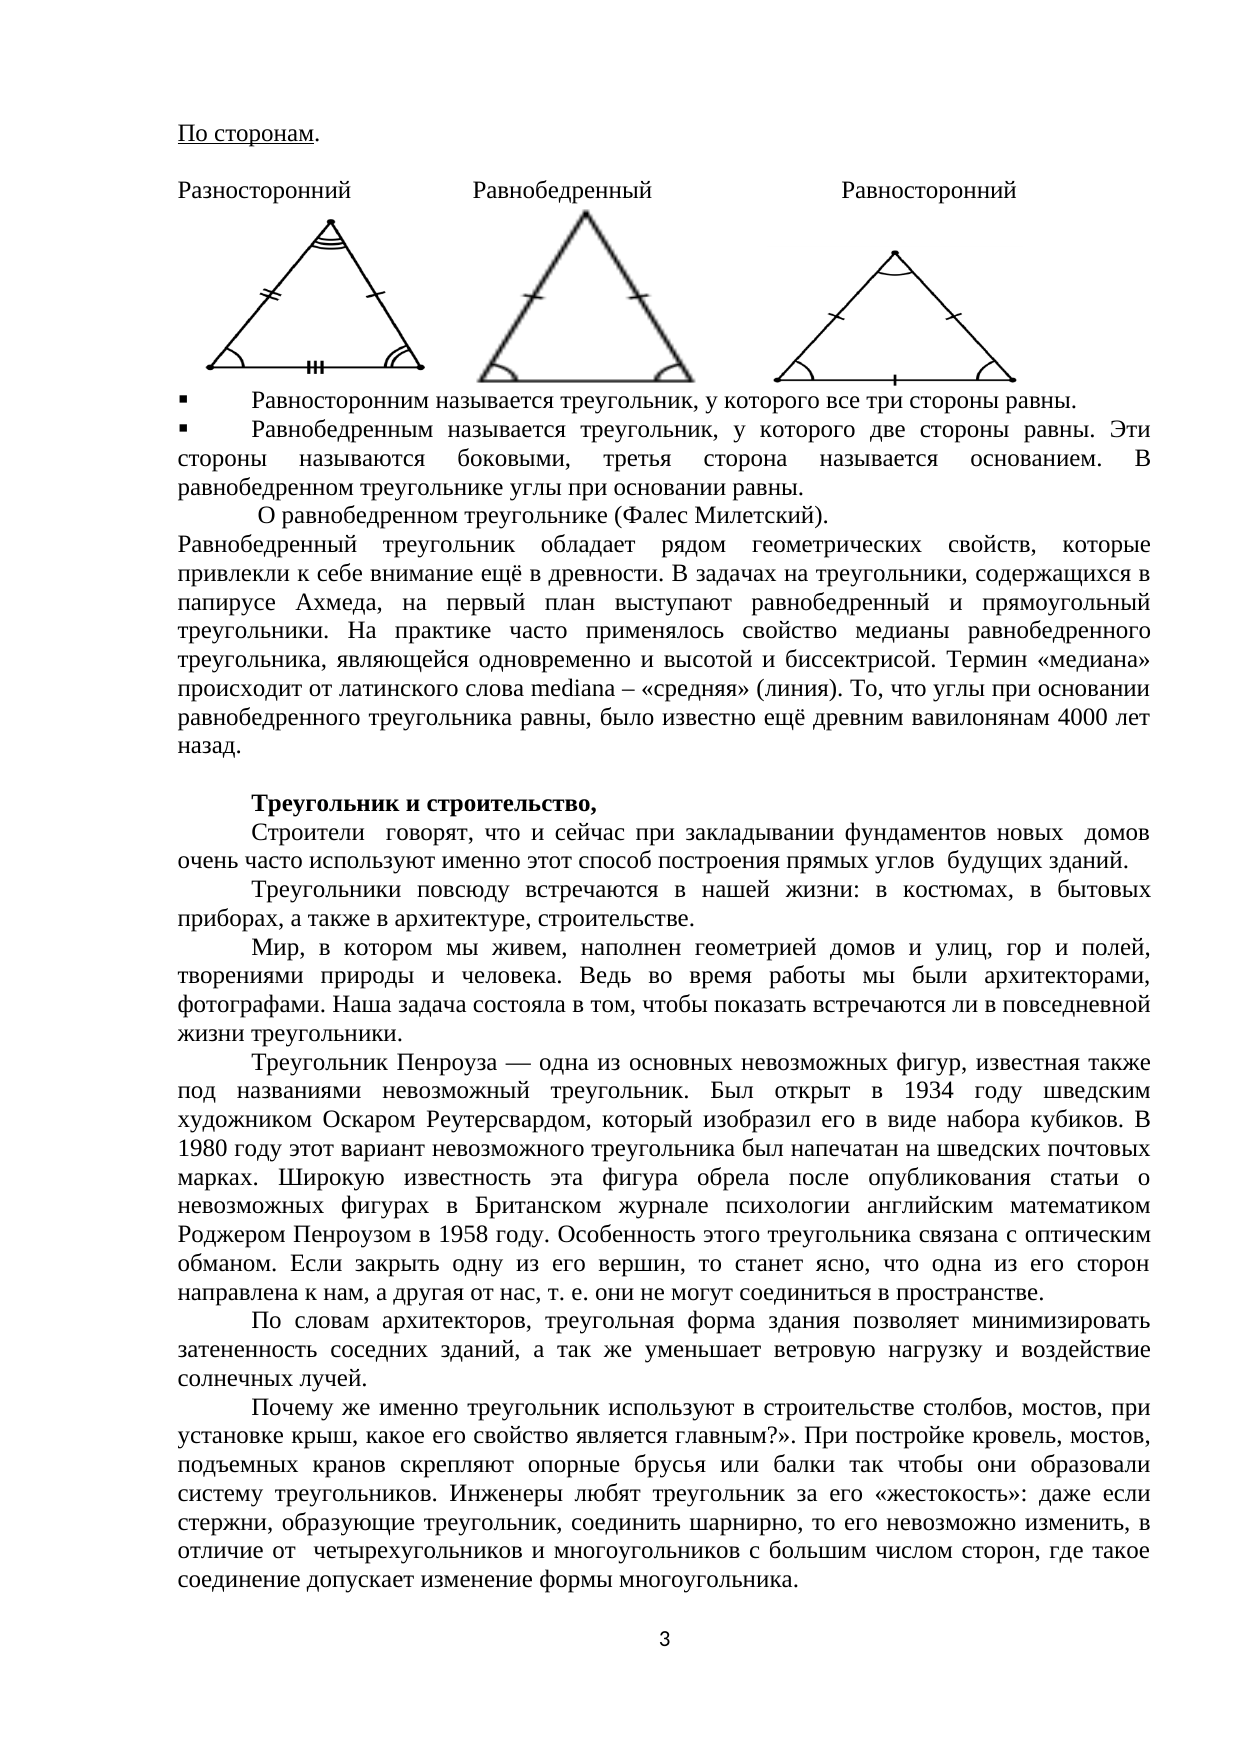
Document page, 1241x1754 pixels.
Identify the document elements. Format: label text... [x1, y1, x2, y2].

text По сторонам. [177, 118, 1152, 147]
text Почему же именно треугольник используют в строительстве столбов, мостов, при установке крыш, какое его свойство является главным?». При постройке кровель, мостов, подъемных кранов скрепляют опорные брусья или балки так чтобы они образовали систему треугольников. Инженеры любят треугольник за его «жестокость»: даже если стержни, образующие треугольник, соединить шарнирно, то его невозможно изменить, в отличие от четырехугольников и многоугольников с большим числом сторон, где такое соединение допускает изменение формы многоугольника. [177, 1392, 1152, 1593]
list Равнобедренным называется треугольник, у которого две стороны равны. Эти стороны называются боковыми, третья сторона называется основанием. В равнобедренном треугольнике углы при основании равны. [177, 414, 1152, 501]
picture [177, 204, 454, 386]
picture [767, 246, 1024, 386]
list О равнобедренном треугольнике (Фалес Милетский). [177, 501, 1152, 529]
text Мир, в котором мы живем, наполнен геометрией домов и улиц, гор и полей, творениями природы и человека. Ведь во время работы мы были архитекторами, фотографами. Наша задача состояла в том, чтобы показать встречаются ли в повседневной жизни треугольники. [177, 932, 1152, 1047]
text По словам архитекторов, треугольная форма здания позволяет минимизировать затененность соседних зданий, а так же уменьшает ветровую нагрузку и воздействие солнечных лучей. [177, 1306, 1152, 1392]
text Треугольник Пенроуза — одна из основных невозможных фигур, известная также под названиями невозможный треугольник. Был открыт в 1934 году шведским художником Оскаром Реутерсвардом, который изобразил его в виде набора кубиков. В 1980 году этот вариант невозможного треугольника был напечатан на шведских почтовых марках. Широкую известность эта фигура обрела после опубликования статьи о невозможных фигурах в Британском журнале психологии английским математиком Роджером Пенроузом в 1958 году. Особенность этого треугольника связана с оптическим обманом. Если закрыть одну из его вершин, то станет ясно, что одна из его сторон направлена к нам, а другая от нас, т. е. они не могут соединиться в пространстве. [177, 1047, 1152, 1306]
text Треугольник и строительство, [177, 788, 1152, 817]
list Треугольники повсюду встречаются в нашей жизни: в костюмах, в бытовых приборах, а также в архитектуре, строительстве. [177, 874, 1152, 932]
list Равнобедренный треугольник обладает рядом геометрических свойств, которые привлекли к себе внимание ещё в древности. В задачах на треугольники, содержащихся в папирусе Ахмеда, на первый план выступают равнобедренный и прямоугольный треугольники. На практике часто применялось свойство медианы равнобедренного треугольника, являющейся одновременно и высотой и биссектрисой. Термин «медиана» происходит от латинского слова mediana – «средняя» (линия). То, что углы при основании равнобедренного треугольника равны, было известно ещё древним вавилонянам 4000 лет назад. [177, 529, 1152, 759]
picture [472, 209, 702, 386]
text Разносторонний Равнобедренный Равносторонний [177, 176, 1152, 204]
list Равносторонним называется треугольник, у которого все три стороны равны. [177, 386, 1152, 414]
text Строители говорят, что и сейчас при закладывании фундаментов новых домов очень часто используют именно этот способ построения прямых углов будущих зданий. [177, 817, 1152, 874]
